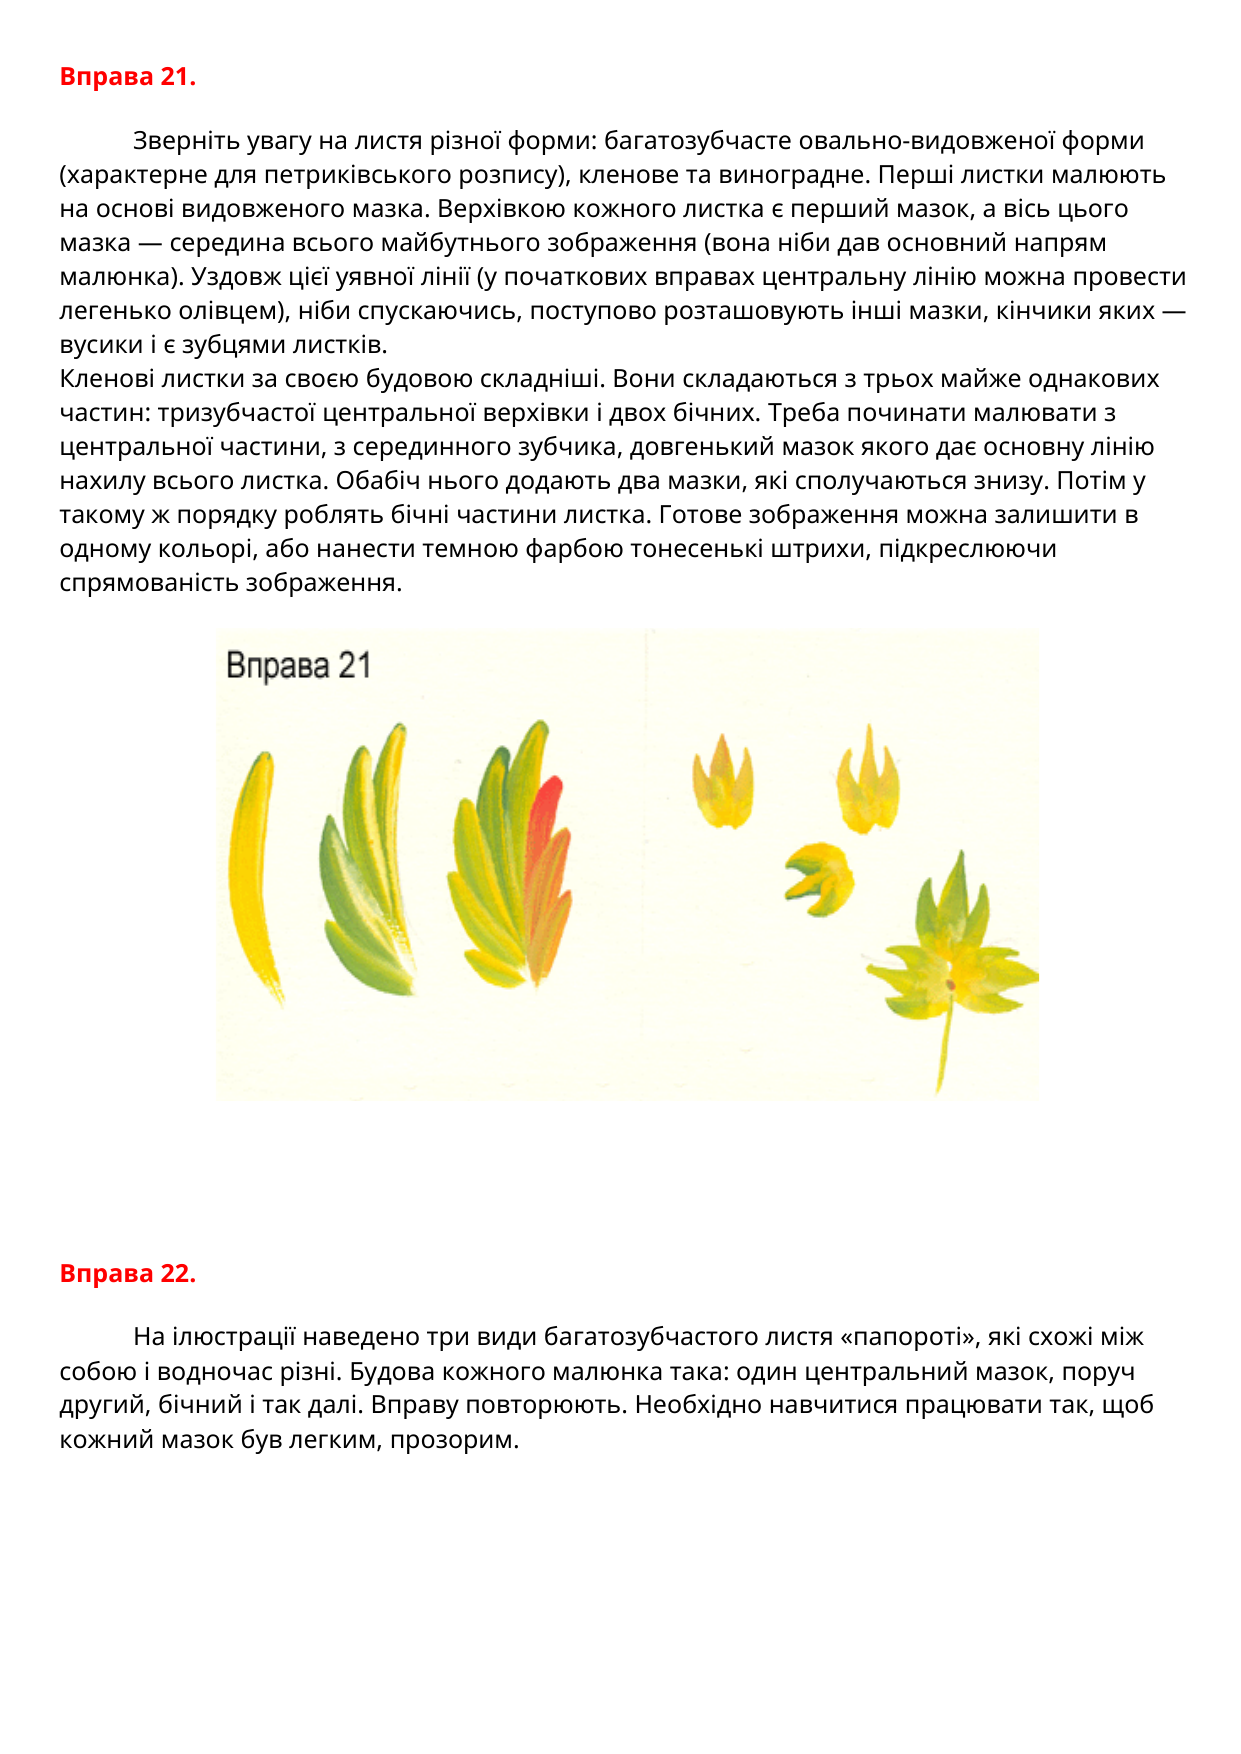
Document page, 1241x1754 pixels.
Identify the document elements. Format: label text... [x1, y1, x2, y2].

text Вправа 22. [59, 1256, 1196, 1290]
text Вправа 21. [59, 59, 1196, 93]
text Зверніть увагу на листя різної форми: багатозубчасте овально-видовженої форми (характерне для петриківського розпису), кленове та виноградне. Перші листки малюють на основі видовженого мазка. Верхівкою кожного листка є перший мазок, а вісь цього мазка — середина всього майбутнього зображення (вона ніби дав основний напрям малюнка). Уздовж цієї уявної лінії (у початкових вправах центральну лінію можна провести легенько олівцем), ніби спускаючись, поступово розташовують інші мазки, кінчики яких — вусики і є зубцями листків. Кленові листки за своєю будовою складніші. Вони складаються з трьох майже однакових частин: тризубчастої центральної верхівки і двох бічних. Треба починати малювати з центральної частини, з серединного зубчика, довгенький мазок якого дає основну лінію нахилу всього листка. Обабіч нього додають два мазки, які сполучаються знизу. Потім у такому ж порядку роблять бічні частини листка. Готове зображення можна залишити в одному кольорі, або нанести темною фарбою тонесенькі штрихи, підкреслюючи спрямованість зображення. [59, 122, 1196, 599]
picture [215, 628, 1040, 1101]
text На ілюстрації наведено три види багатозубчастого листя «папороті», які схожі між собою і водночас різні. Будова кожного малюнка така: один центральний мазок, поруч другий, бічний і так далі. Вправу повторюють. Необхідно навчитися працювати так, щоб кожний мазок був легким, прозорим. [59, 1319, 1196, 1455]
